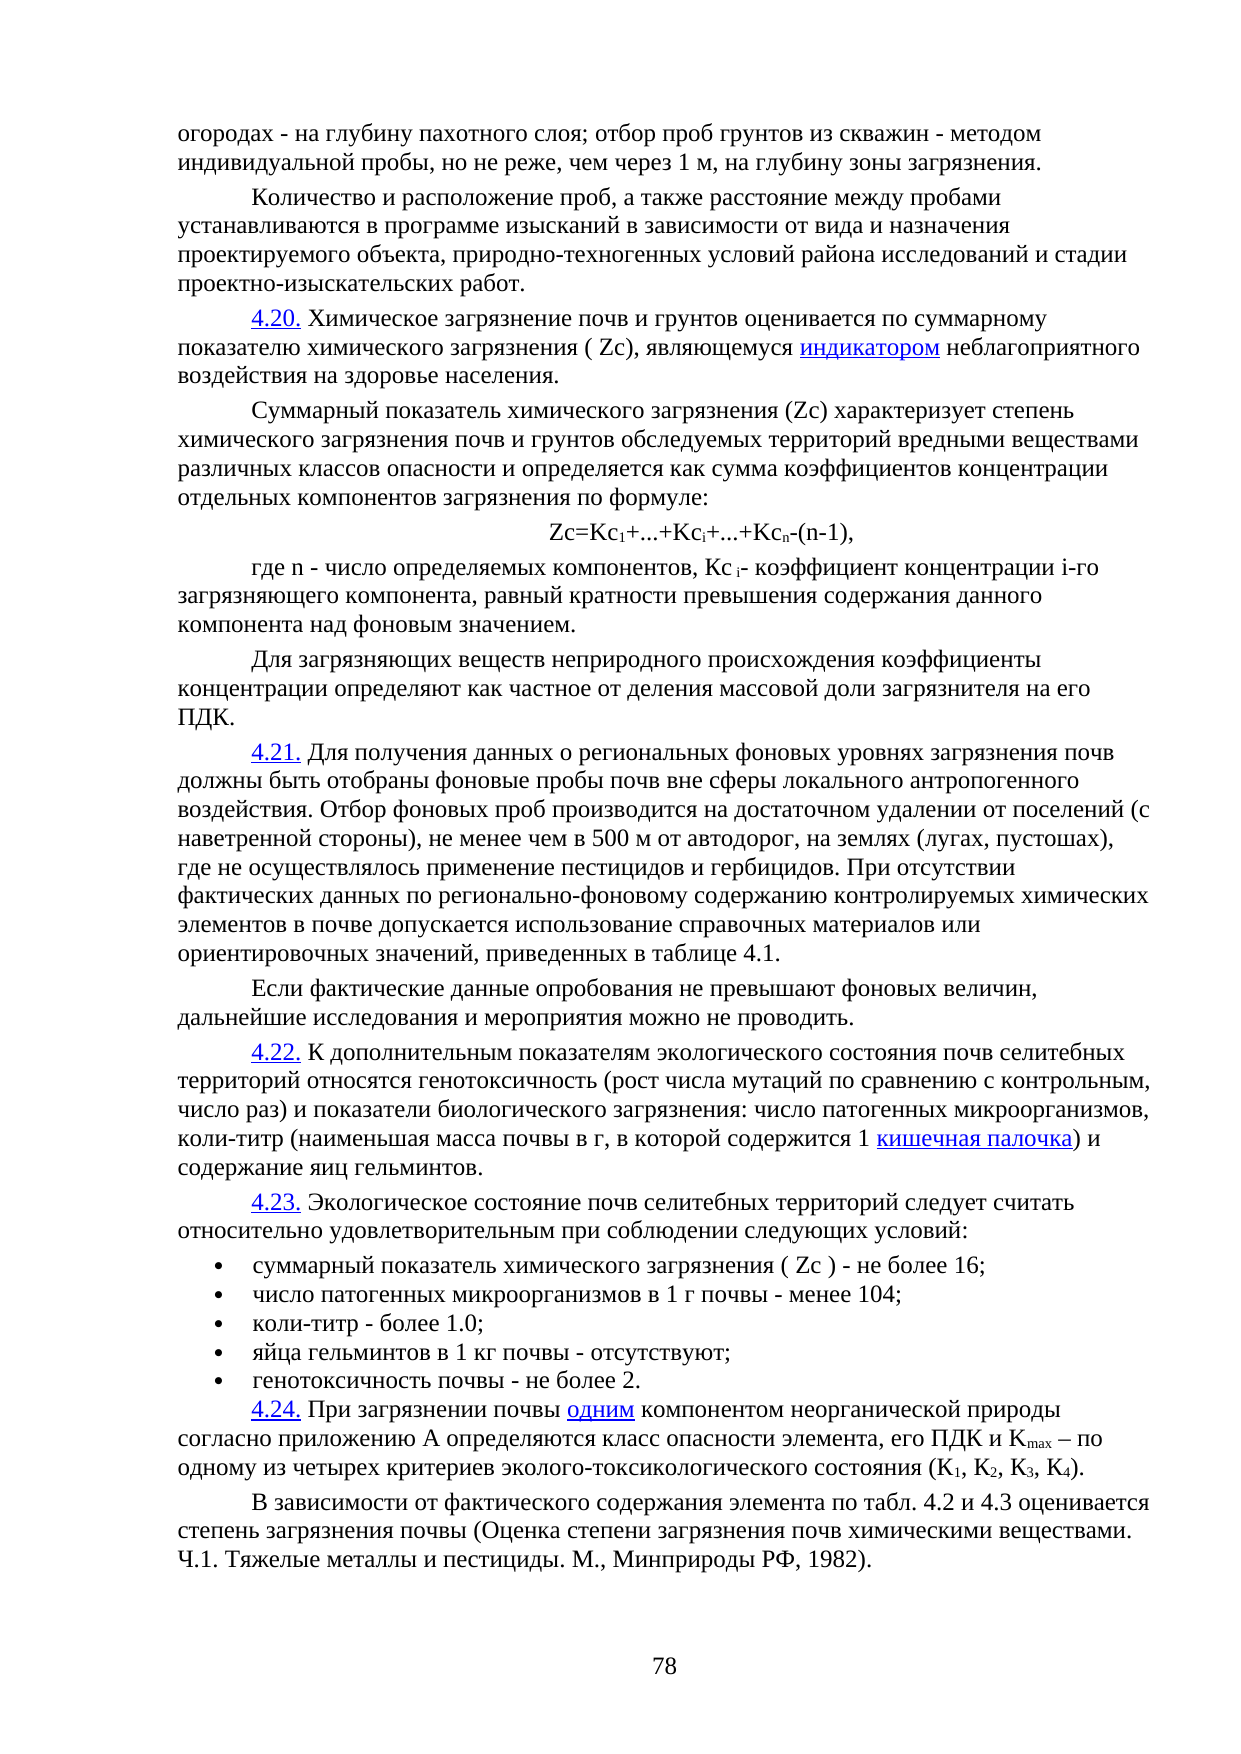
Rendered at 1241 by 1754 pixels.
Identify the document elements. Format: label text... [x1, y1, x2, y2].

list генотоксичность почвы - не более 2. [215, 1366, 1152, 1394]
list яйца гельминтов в 1 кг почвы - отсутствуют; [215, 1337, 1152, 1366]
text Суммарный показатель химического загрязнения (Zс) характеризует степень химического загрязнения почв и грунтов обследуемых территорий вредными веществами различных классов опасности и определяется как сумма коэффициентов концентрации отдельных компонентов загрязнения по формуле: [177, 396, 1152, 511]
list суммарный показатель химического загрязнения ( Zc ) - не более 16; [215, 1251, 1152, 1279]
text Если фактические данные опробования не превышают фоновых величин, дальнейшие исследования и мероприятия можно не проводить. [177, 973, 1152, 1031]
text 4.22. К дополнительным показателям экологического состояния почв селитебных территорий относятся генотоксичность (рост числа мутаций по сравнению с контрольным, число раз) и показатели биологического загрязнения: число патогенных микроорганизмов, коли-титр (наименьшая масса почвы в г, в которой содержится 1 кишечная палочка) и содержание яиц гельминтов. [177, 1037, 1152, 1181]
list коли-титр - более 1.0; [215, 1308, 1152, 1337]
list число патогенных микроорганизмов в 1 г почвы - менее 104; [215, 1279, 1152, 1308]
text 4.24. При загрязнении почвы одним компонентом неорганической природы согласно приложению А определяются класс опасности элемента, его ПДК и Kmax – по одному из четырех критериев эколого-токсикологического состояния (К1, К2, К3, К4). [177, 1394, 1152, 1481]
text 4.20. Химическое загрязнение почв и грунтов оценивается по суммарному показателю химического загрязнения ( Zс), являющемуся индикатором неблагоприятного воздействия на здоровье населения. [177, 303, 1152, 389]
text где n - число определяемых компонентов, Кс i- коэффициент концентрации i-го загрязняющего компонента, равный кратности превышения содержания данного компонента над фоновым значением. [177, 552, 1152, 638]
text Для загрязняющих веществ неприродного происхождения коэффициенты концентрации определяют как частное от деления массовой доли загрязнителя на его ПДК. [177, 644, 1152, 731]
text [177, 118, 1152, 176]
text Количество и расположение проб, а также расстояние между пробами устанавливаются в программе изысканий в зависимости от вида и назначения проектируемого объекта, природно-техногенных условий района исследований и стадии проектно-изыскательских работ. [177, 182, 1152, 297]
text В зависимости от фактического содержания элемента по табл. 4.2 и 4.3 оценивается степень загрязнения почвы (Оценка степени загрязнения почв химическими веществами. Ч.1. Тяжелые металлы и пестициды. М., Минприроды РФ, 1982). [177, 1487, 1152, 1573]
text 4.23. Экологическое состояние почв селитебных территорий следует считать относительно удовлетворительным при соблюдении следующих условий: [177, 1187, 1152, 1244]
text 4.21. Для получения данных о региональных фоновых уровнях загрязнения почв должны быть отобраны фоновые пробы почв вне сферы локального антропогенного воздействия. Отбор фоновых проб производится на достаточном удалении от поселений (с наветренной стороны), не менее чем в 500 м от автодорог, на землях (лугах, пустошах), где не осуществлялось применение пестицидов и гербицидов. При отсутствии фактических данных по регионально-фоновому содержанию контролируемых химических элементов в почве допускается использование справочных материалов или ориентировочных значений, приведенных в таблице 4.1. [177, 737, 1152, 967]
text Zc=Kc1+...+Kci+...+Kcn-(n-1), [177, 517, 1152, 546]
